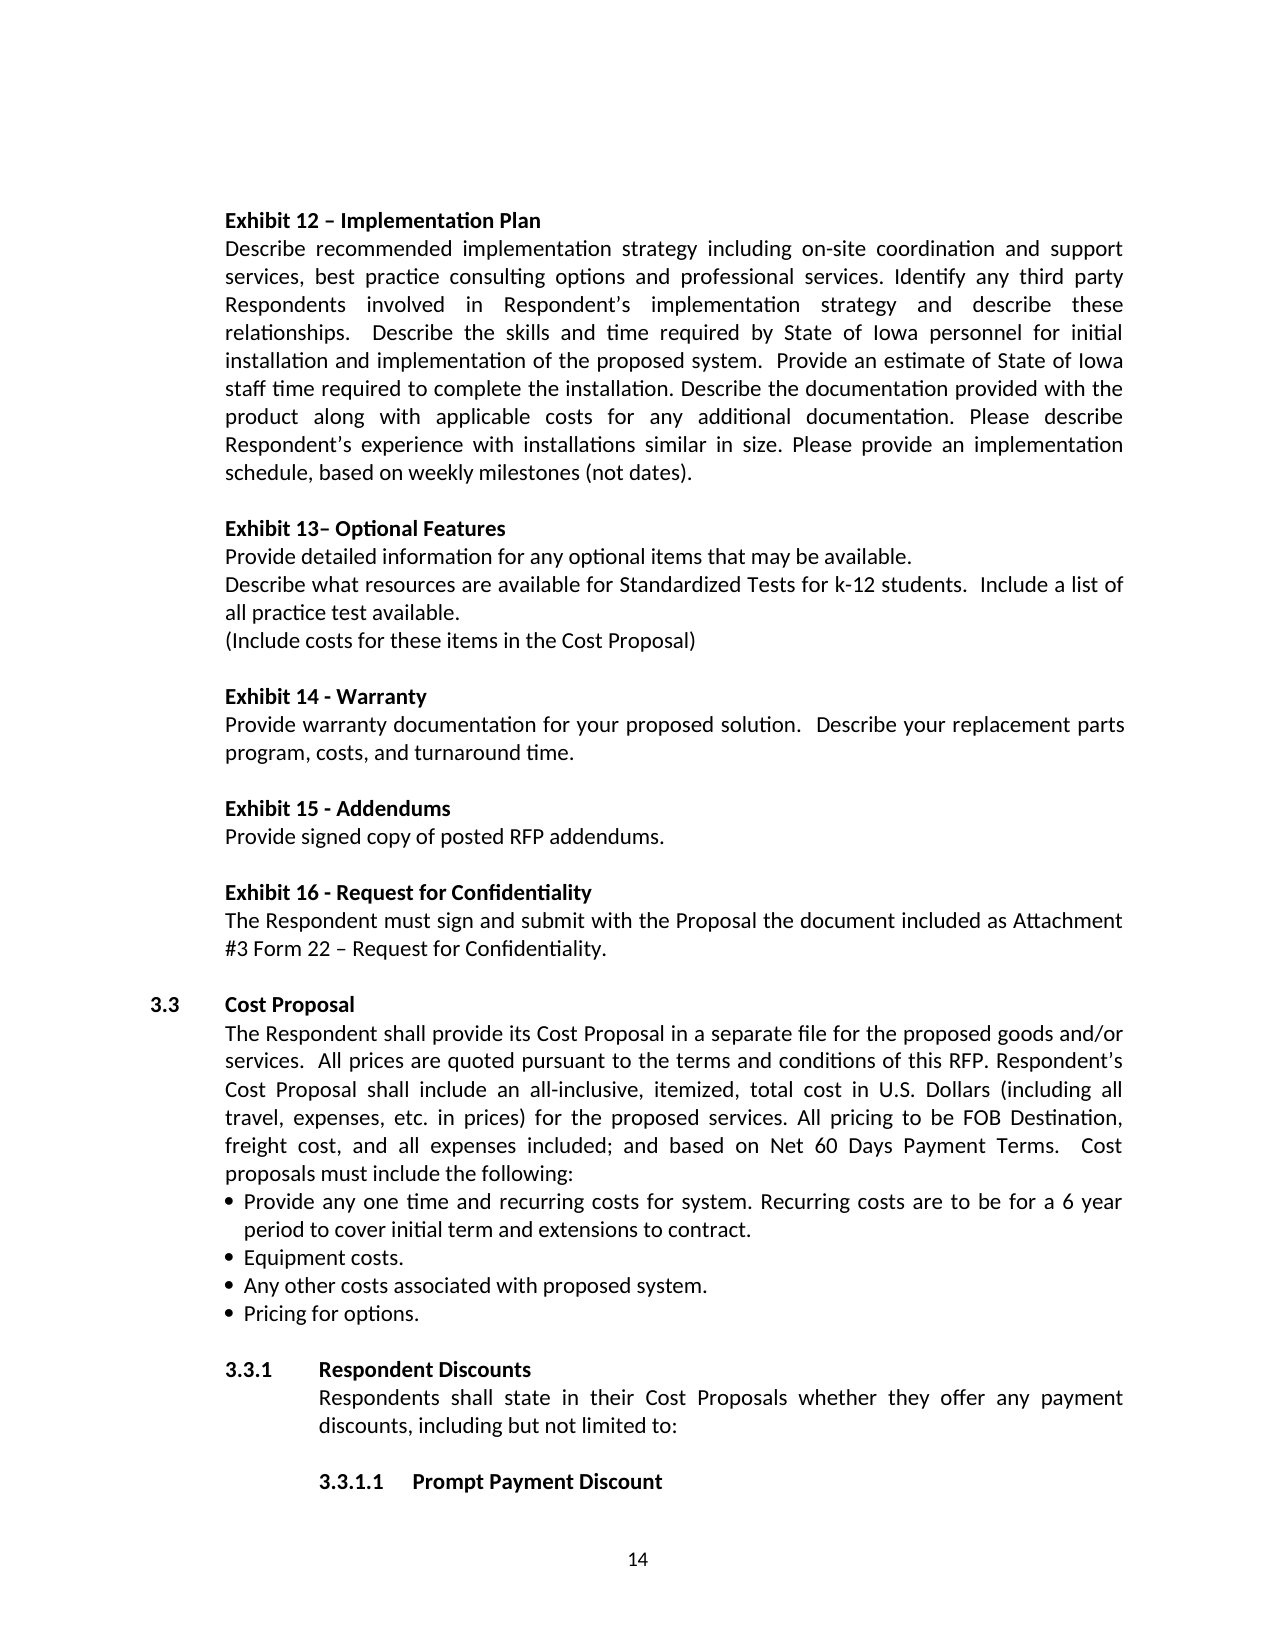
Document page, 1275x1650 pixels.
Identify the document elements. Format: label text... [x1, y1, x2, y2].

list Provide any one time and recurring costs for system. Recurring costs are to be for a 6 year period to cover initial term and extensions to contract. [225, 1187, 1125, 1243]
list Equipment costs. [225, 1243, 1125, 1271]
text The Respondent shall provide its Cost Proposal in a separate file for the proposed goods and/or services. All prices are quoted pursuant to the terms and conditions of this RFP. Respondent’s Cost Proposal shall include an all-inclusive, itemized, total cost in U.S. Dollars (including all travel, expenses, etc. in prices) for the proposed services. All pricing to be FOB Destination, freight cost, and all expenses included; and based on Net 60 Days Payment Terms. Cost proposals must include the following: [225, 1019, 1125, 1187]
text (Include costs for these items in the Cost Proposal) [225, 626, 1125, 654]
text Exhibit 16 - Request for Confidentiality [225, 878, 1125, 907]
text Provide detailed information for any optional items that may be available. [225, 542, 1125, 570]
text Exhibit 13– Optional Features [225, 514, 1125, 542]
text Provide warranty documentation for your proposed solution. Describe your replacement parts program, costs, and turnaround time. [225, 710, 1125, 766]
list Prompt Payment Discount [319, 1467, 1125, 1495]
text Describe recommended implementation strategy including on-site coordination and support services, best practice consulting options and professional services. Identify any third party Respondents involved in Respondent’s implementation strategy and describe these relationships. Describe the skills and time required by State of Iowa personnel for initial installation and implementation of the proposed system. Provide an estimate of State of Iowa staff time required to complete the installation. Describe the documentation provided with the product along with applicable costs for any additional documentation. Please describe Respondent’s experience with installations similar in size. Please provide an implementation schedule, based on weekly milestones (not dates). [225, 234, 1125, 486]
list Any other costs associated with proposed system. [225, 1271, 1125, 1299]
text Describe what resources are available for Standardized Tests for k-12 students. Include a list of all practice test available. [225, 570, 1125, 626]
list Pricing for options. [225, 1299, 1125, 1327]
text Provide signed copy of posted RFP addendums. [225, 822, 1125, 851]
text The Respondent must sign and submit with the Proposal the document included as Attachment #3 Form 22 – Request for Confidentiality. [225, 907, 1125, 963]
text Exhibit 12 – Implementation Plan [225, 206, 1125, 234]
text Exhibit 14 - Warranty [225, 682, 1125, 710]
list Respondent Discounts [225, 1355, 1125, 1383]
list Cost Proposal [150, 991, 1125, 1019]
text Respondents shall state in their Cost Proposals whether they offer any payment discounts, including but not limited to: [319, 1383, 1125, 1439]
text Exhibit 15 - Addendums [225, 794, 1125, 822]
